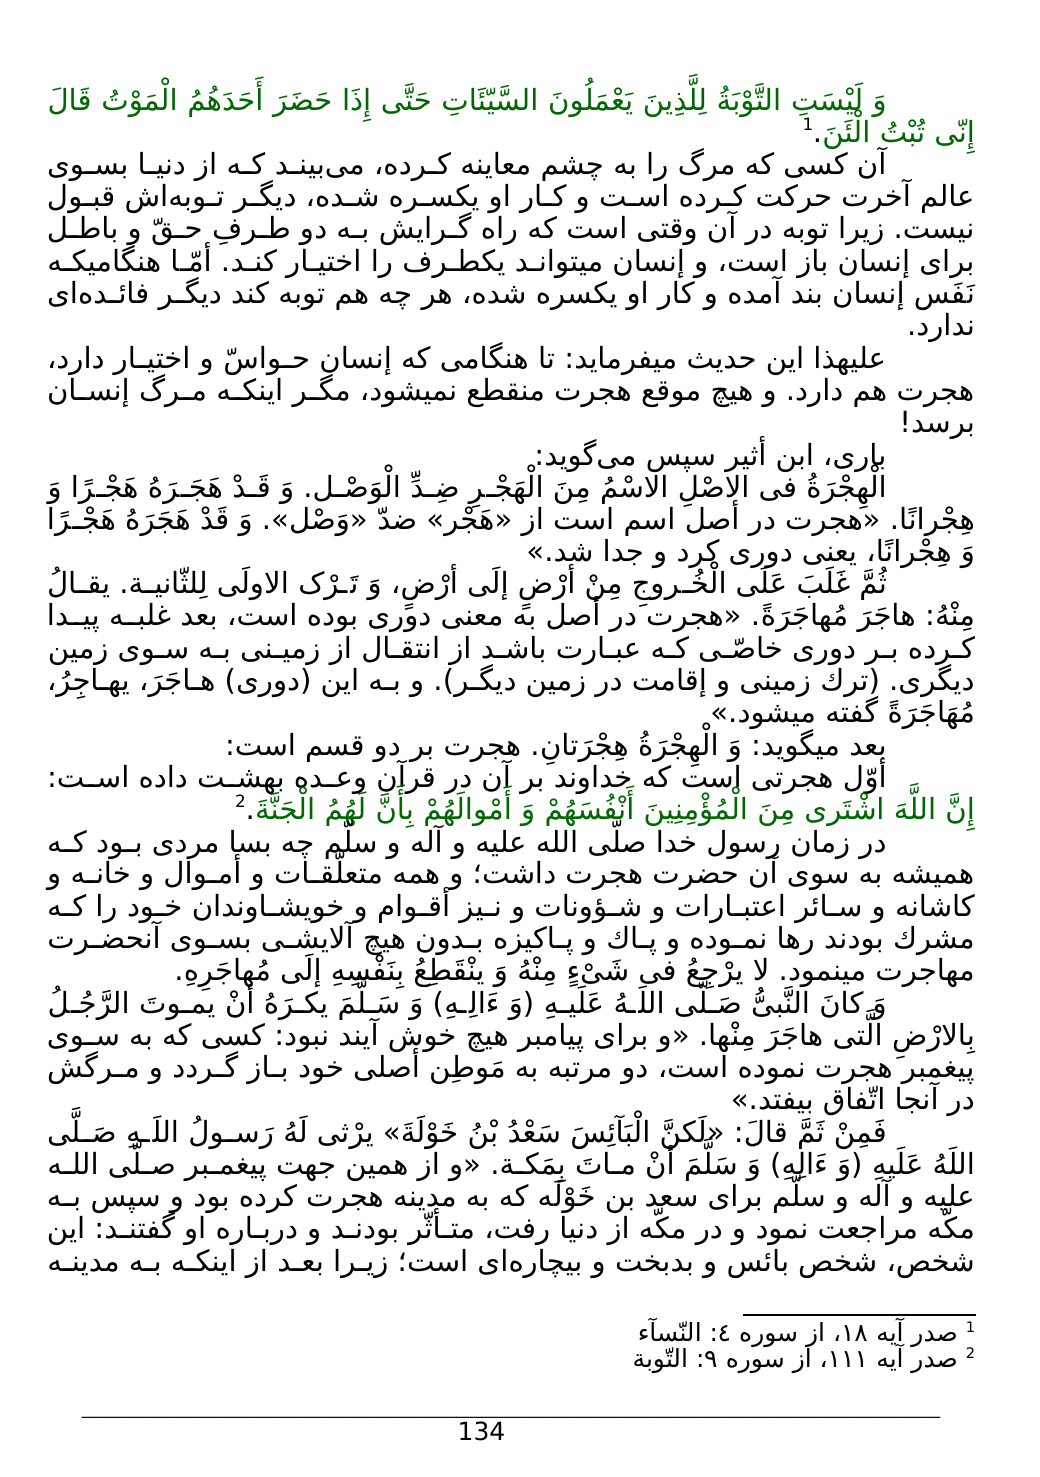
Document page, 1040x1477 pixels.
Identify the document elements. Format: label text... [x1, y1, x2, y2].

text بعد میگوید: وَ الْهِجْرَةُ هِجْرَتانِ. هجرت بر دو قسم است: [47, 729, 975, 762]
text الْهِجْرَةُ فى الاصْلِ الاسْمُ مِنَ الْهَجْرِ ضِدِّ الْوَصْل. وَ قَدْ هَجَرَهُ هَجْرًا وَ هِجْرانًا. «هجرت در أصل اسم است از «هَجْر» ضدّ «وَصْل». وَ قَدْ هَجَرَهُ هَجْرًا وَ هِجْرانًا، یعنى دورى كرد و جدا شد.» [47, 471, 975, 568]
text وَ لَيْسَتِ التَّوْبَةُ لِلَّذِينَ يَعْمَلُونَ السَّيّئَاتِ حَتَّى‌ إِذَا حَضَرَ أَحَدَهُمُ الْمَوْتُ قَالَ إِنّى تُبْتُ الْئَنَ. [47, 84, 975, 149]
text وَ کانَ النَّبىُّ صَلَّى اللَهُ عَلَیهِ (وَ ءَالِهِ) وَ سَلَّمَ یکرَهُ أنْ یموتَ الرَّجُلُ بِالارْضِ الَّتى هاجَرَ مِنْها. «و براى پیامبر هیچ خوش آیند نبود: كسى كه به سوى پیغمبر هجرت نموده است، دو مرتبه به مَوطِن أصلى خود باز گردد و مرگش در آنجا اتّفاق بیفتد.» [47, 988, 975, 1117]
text آن كسى كه مرگ را به چشم معاینه كرده، مى‌بیند كه از دنیا بسوى عالم آخرت حركت كرده است و كار او یكسره شده، دیگر توبه‌اش قبول نیست. زیرا توبه در آن وقتى است كه راه گرایش به دو طرفِ حقّ و باطل براى إنسان باز است، و إنسان میتواند یكطرف را اختیار كند. أمّا هنگامیكه نَفَس إنسان بند آمده و كار او یكسره شده، هر چه هم توبه كند دیگر فائده‌اى ندارد. [47, 149, 975, 342]
text علیهذا این حدیث میفرماید: تا هنگامى كه إنسان حواسّ و اختیار دارد، هجرت هم دارد. و هیچ موقع هجرت منقطع نمیشود، مگر اینكه مرگ إنسان برسد! [47, 342, 975, 439]
text ثُمَّ غَلَبَ عَلَى الْخُروجِ مِنْ أرْضٍ إلَى أرْضٍ، وَ تَرْک الاولَى لِلثّانیة. یقالُ مِنْهُ: هاجَرَ مُهاجَرَةً. «هجرت در أصل به معنى دورى بوده است، بعد غلبه پیدا كرده بر دورى خاصّى كه عبارت باشد از انتقال از زمینى به سوى زمین دیگرى. (ترك زمینى و إقامت در زمین دیگر). و به این (دورى) هاجَرَ، یهاجِرُ، مُهَاجَرَةً گفته میشود.» [47, 568, 975, 729]
text أوّل هجرتى است كه خداوند بر آن در قرآن وعده بهشت داده است: إِنَّ اللَّهَ اشْتَرى‌ مِنَ الْمُؤْمِنِينَ أَنْفُسَهُمْ وَ أَمْوالَهُمْ بِأَنَّ لَهُمُ الْجَنَّةَ. [47, 762, 975, 826]
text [47, 1117, 975, 1278]
text بارى، ابن أثیر سپس مى‌گوید: [47, 439, 975, 471]
text در زمان رسول خدا صلّى الله علیه و آله و سلّم چه بسا مردى بود كه همیشه به سوى آن حضرت هجرت داشت؛ و همه متعلّقات و أموال و خانه و كاشانه و سائر اعتبارات و شؤونات و نیز أقوام و خویشاوندان خود را كه مشرك بودند رها نموده و پاك و پاكیزه بدون هیچ آلایشى بسوى آنحضرت مهاجرت مینمود. لا یرْجِعُ فى شَىْ‌ءٍ مِنْهُ وَ ینْقَطِعُ بِنَفْسِهِ إلَى مُهاجَرِهِ. [47, 826, 975, 988]
